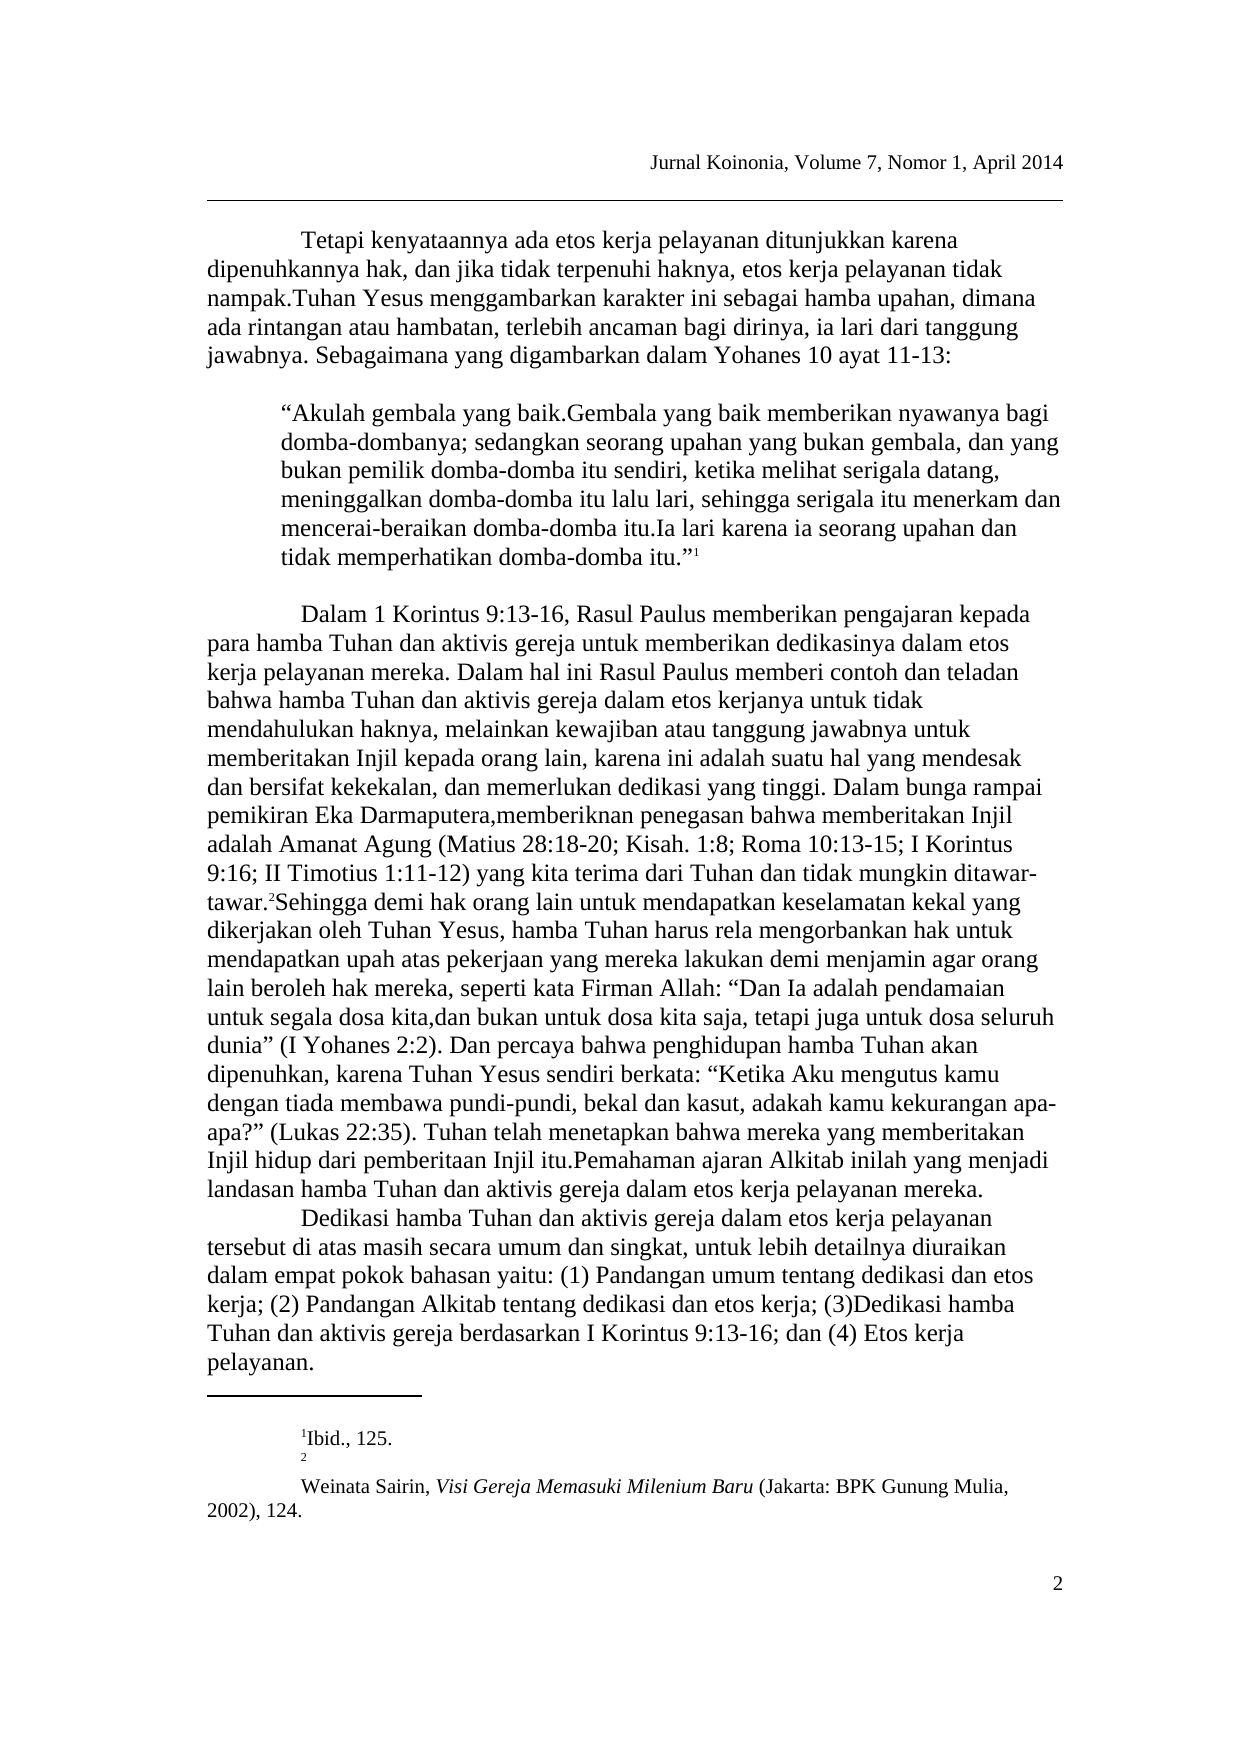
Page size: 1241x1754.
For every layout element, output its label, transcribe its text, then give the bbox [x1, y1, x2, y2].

text Dalam 1 Korintus 9:13-16, Rasul Paulus memberikan pengajaran kepada para hamba Tuhan dan aktivis gereja untuk memberikan dedikasinya dalam etos kerja pelayanan mereka. Dalam hal ini Rasul Paulus memberi contoh dan teladan bahwa hamba Tuhan dan aktivis gereja dalam etos kerjanya untuk tidak mendahulukan haknya, melainkan kewajiban atau tanggung jawabnya untuk memberitakan Injil kepada orang lain, karena ini adalah suatu hal yang mendesak dan bersifat kekekalan, dan memerlukan dedikasi yang tinggi. Dalam bunga rampai pemikiran Eka Darmaputera,memberiknan penegasan bahwa memberitakan Injil adalah Amanat Agung (Matius 28:18-20; Kisah. 1:8; Roma 10:13-15; I Korintus 9:16; II Timotius 1:11-12) yang kita terima dari Tuhan dan tidak mungkin ditawar-tawar.Sehingga demi hak orang lain untuk mendapatkan keselamatan kekal yang dikerjakan oleh Tuhan Yesus, hamba Tuhan harus rela mengorbankan hak untuk mendapatkan upah atas pekerjaan yang mereka lakukan demi menjamin agar orang lain beroleh hak mereka, seperti kata Firman Allah: “Dan Ia adalah pendamaian untuk segala dosa kita,dan bukan untuk dosa kita saja, tetapi juga untuk dosa seluruh dunia” (I Yohanes 2:2). Dan percaya bahwa penghidupan hamba Tuhan akan dipenuhkan, karena Tuhan Yesus sendiri berkata: “Ketika Aku mengutus kamu dengan tiada membawa pundi-pundi, bekal dan kasut, adakah kamu kekurangan apa-apa?” (Lukas 22:35). Tuhan telah menetapkan bahwa mereka yang memberitakan Injil hidup dari pemberitaan Injil itu.Pemahaman ajaran Alkitab inilah yang menjadi landasan hamba Tuhan dan aktivis gereja dalam etos kerja pelayanan mereka. [207, 599, 1063, 1203]
text Tetapi kenyataannya ada etos kerja pelayanan ditunjukkan karena dipenuhkannya hak, dan jika tidak terpenuhi haknya, etos kerja pelayanan tidak nampak.Tuhan Yesus menggambarkan karakter ini sebagai hamba upahan, dimana ada rintangan atau hambatan, terlebih ancaman bagi dirinya, ia lari dari tanggung jawabnya. Sebagaimana yang digambarkan dalam Yohanes 10 ayat 11-13: [207, 225, 1063, 369]
text “Akulah gembala yang baik.Gembala yang baik memberikan nyawanya bagi domba-dombanya; sedangkan seorang upahan yang bukan gembala, dan yang bukan pemilik domba-domba itu sendiri, ketika melihat serigala datang, meninggalkan domba-domba itu lalu lari, sehingga serigala itu menerkam dan mencerai-beraikan domba-domba itu.Ia lari karena ia seorang upahan dan tidak memperhatikan domba-domba itu.” [281, 398, 1063, 570]
text Dedikasi hamba Tuhan dan aktivis gereja dalam etos kerja pelayanan tersebut di atas masih secara umum dan singkat, untuk lebih detailnya diuraikan dalam empat pokok bahasan yaitu: (1) Pandangan umum tentang dedikasi dan etos kerja; (2) Pandangan Alkitab tentang dedikasi dan etos kerja; (3)Dedikasi hamba Tuhan dan aktivis gereja berdasarkan I Korintus 9:13-16; dan (4) Etos kerja pelayanan. [207, 1203, 1063, 1375]
